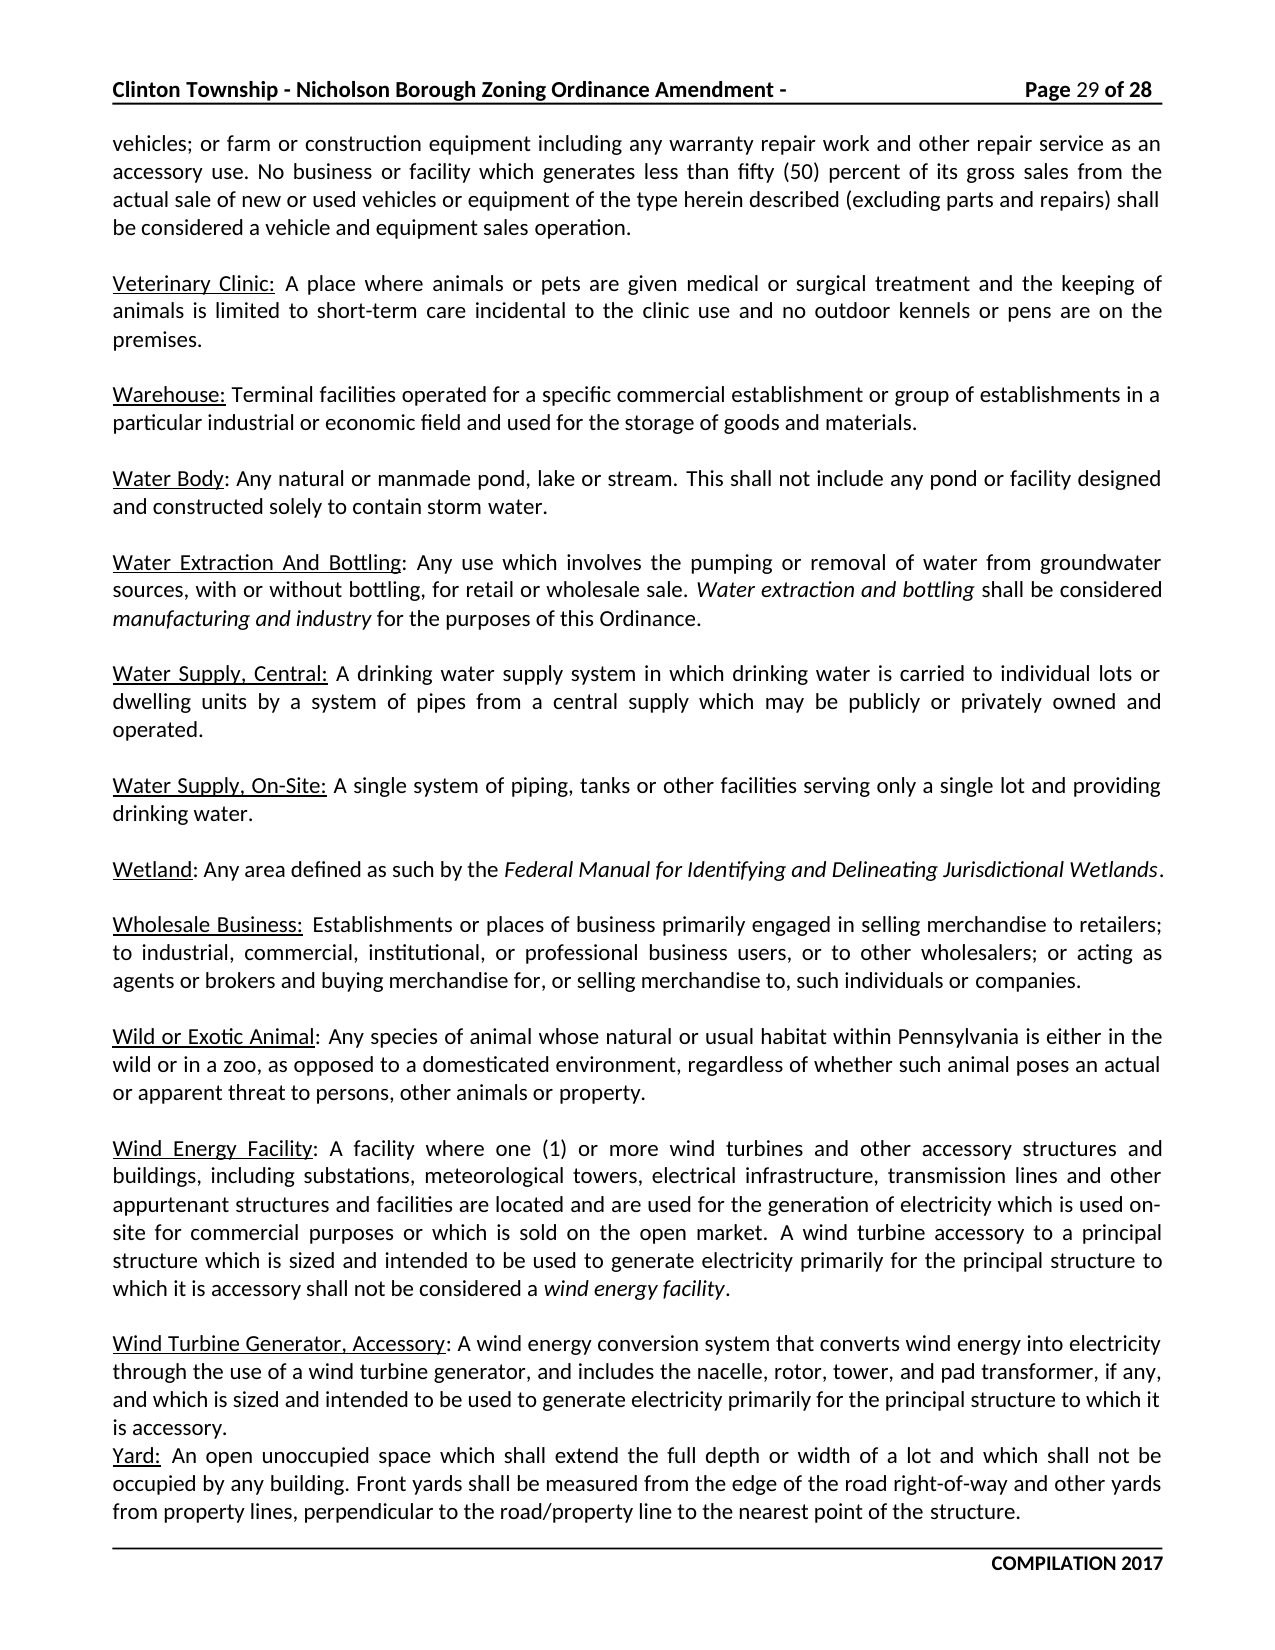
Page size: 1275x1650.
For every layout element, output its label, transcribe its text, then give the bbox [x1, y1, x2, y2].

text Water Supply, On-Site: A single system of piping, tanks or other facilities serving only a single lot and providing drinking water. [112, 771, 1162, 827]
text Veterinary Clinic: A place where animals or pets are given medical or surgical treatment and the keeping of animals is limited to short-term care incidental to the clinic use and no outdoor kennels or pens are on the premises. [112, 269, 1163, 353]
text Wetland: Any area defined as such by the Federal Manual for Identifying and Delineating Jurisdictional Wetlands. [112, 855, 1196, 883]
text Water Supply, Central: A drinking water supply system in which drinking water is carried to individual lots or dwelling units by a system of pipes from a central supply which may be publicly or privately owned and operated. [112, 659, 1162, 743]
text Water Body: Any natural or manmade pond, lake or stream. This shall not include any pond or facility designed and constructed solely to contain storm water. [112, 464, 1162, 520]
text Wind Turbine Generator, Accessory: A wind energy conversion system that converts wind energy into electricity through the use of a wind turbine generator, and includes the nacelle, rotor, tower, and pad transformer, if any, and which is sized and intended to be used to generate electricity primarily for the principal structure to which it is accessory. [112, 1329, 1163, 1441]
text Wind Energy Facility: A facility where one (1) or more wind turbines and other accessory structures and buildings, including substations, meteorological towers, electrical infrastructure, transmission lines and other appurtenant structures and facilities are located and are used for the generation of electricity which is used on-site for commercial purposes or which is sold on the open market. A wind turbine accessory to a principal structure which is sized and intended to be used to generate electricity primarily for the principal structure to which it is accessory shall not be considered a wind energy facility. [112, 1134, 1163, 1302]
text Wild or Exotic Animal: Any species of animal whose natural or usual habitat within Pennsylvania is either in the wild or in a zoo, as opposed to a domesticated environment, regardless of whether such animal poses an actual or apparent threat to persons, other animals or property. [112, 1022, 1163, 1106]
text Water Extraction And Bottling: Any use which involves the pumping or removal of water from groundwater sources, with or without bottling, for retail or wholesale sale. Water extraction and bottling shall be considered manufacturing and industry for the purposes of this Ordinance. [112, 548, 1163, 632]
text Wholesale Business: Establishments or places of business primarily engaged in selling merchandise to retailers; to industrial, commercial, institutional, or professional business users, or to other wholesalers; or acting as agents or brokers and buying merchandise for, or selling merchandise to, such individuals or companies. [112, 910, 1163, 994]
text Warehouse: Terminal facilities operated for a specific commercial establishment or group of establishments in a particular industrial or economic field and used for the storage of goods and materials. [112, 380, 1162, 436]
text Yard: An open unoccupied space which shall extend the full depth or width of a lot and which shall not be occupied by any building. Front yards shall be measured from the edge of the road right-of-way and other yards from property lines, perpendicular to the road/property line to the nearest point of the structure. [112, 1441, 1163, 1525]
text vehicles; or farm or construction equipment including any warranty repair work and other repair service as an accessory use. No business or facility which generates less than fifty (50) percent of its gross sales from the actual sale of new or used vehicles or equipment of the type herein described (excluding parts and repairs) shall be considered a vehicle and equipment sales operation. [112, 129, 1163, 241]
